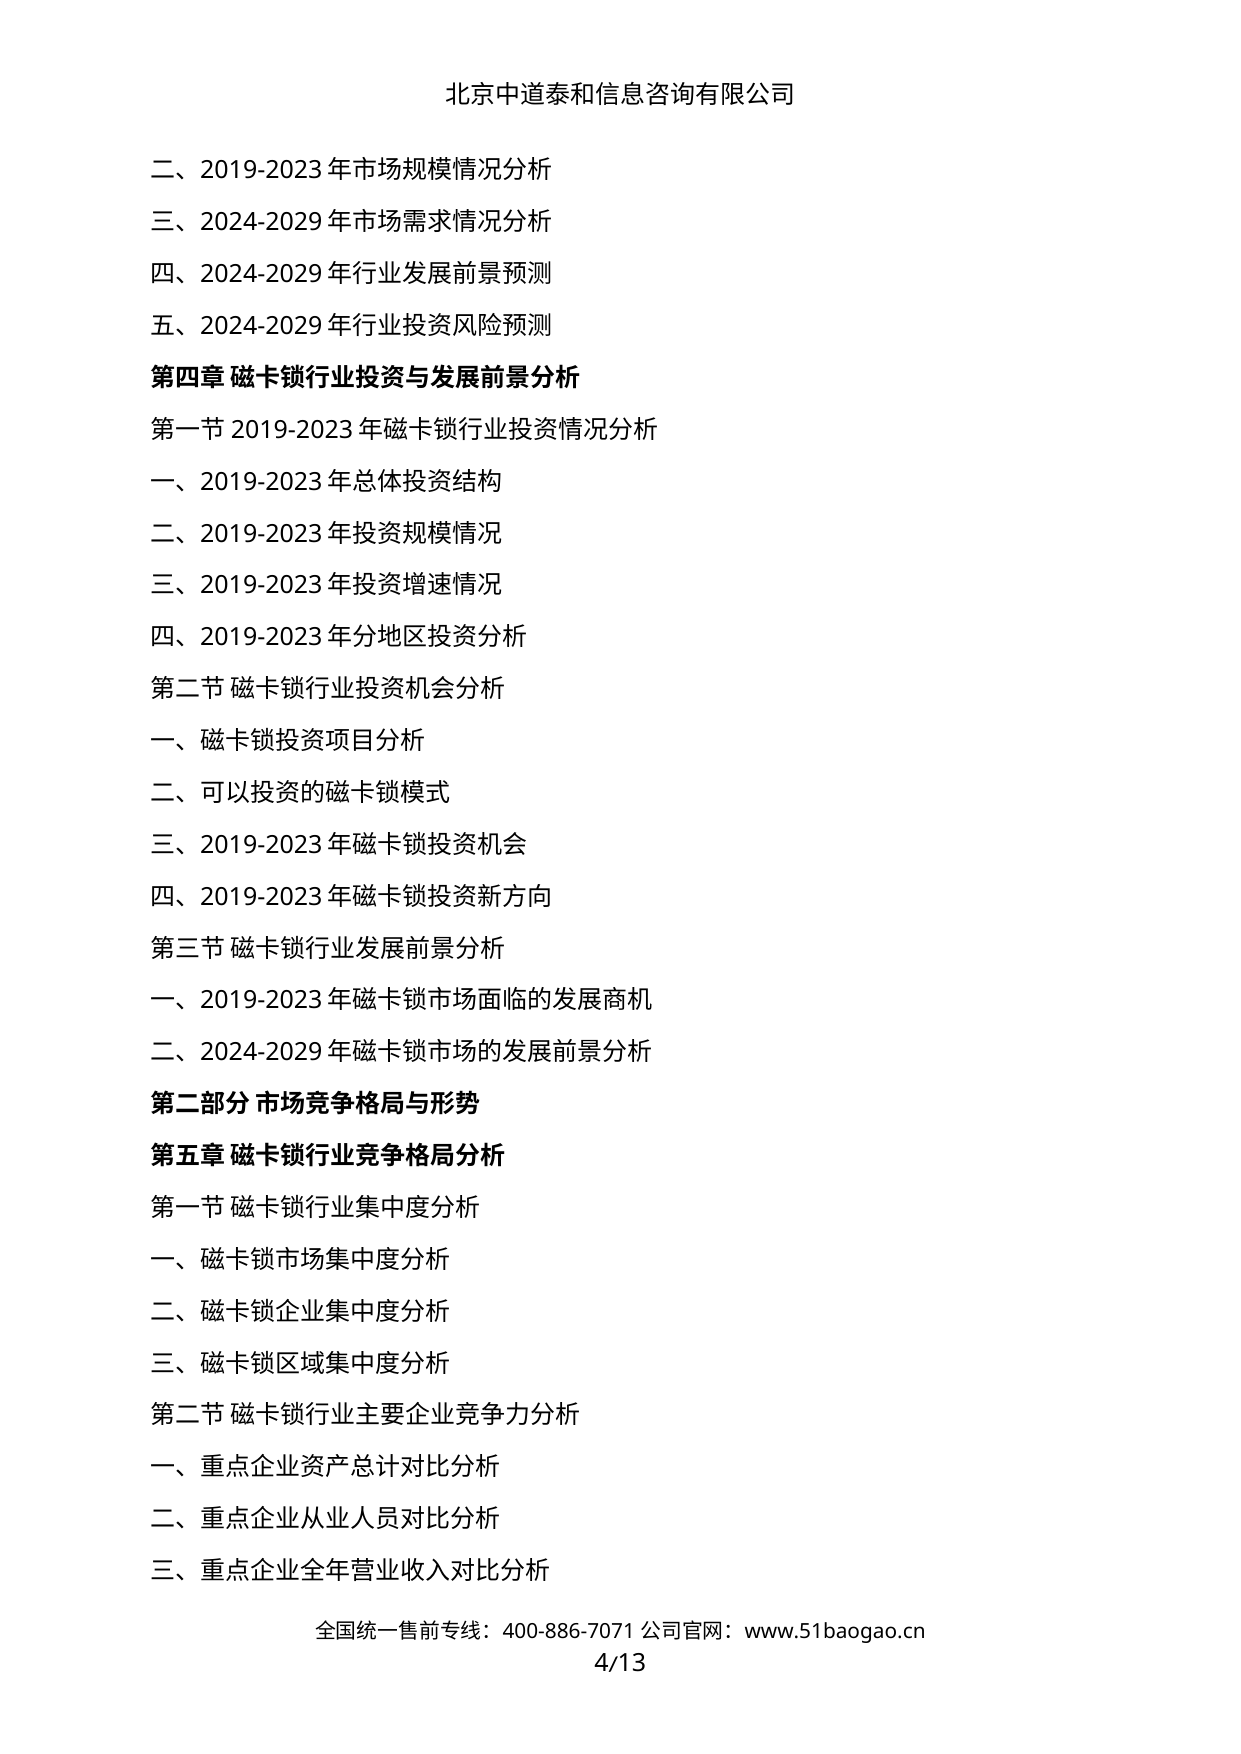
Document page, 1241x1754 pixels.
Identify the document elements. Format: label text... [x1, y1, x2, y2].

text 三、2024-2029年市场需求情况分析 [150, 202, 1090, 238]
text 一、2019-2023年总体投资结构 [150, 461, 1090, 497]
text 二、2019-2023年市场规模情况分析 [150, 150, 1090, 186]
text 二、磁卡锁企业集中度分析 [150, 1291, 1090, 1327]
text 第二部分 市场竞争格局与形势 [150, 1084, 1090, 1120]
text 第五章 磁卡锁行业竞争格局分析 [150, 1136, 1090, 1172]
text 第三节 磁卡锁行业发展前景分析 [150, 928, 1090, 964]
text 第四章 磁卡锁行业投资与发展前景分析 [150, 357, 1090, 394]
text 一、磁卡锁投资项目分析 [150, 721, 1090, 757]
text 二、2024-2029年磁卡锁市场的发展前景分析 [150, 1032, 1090, 1068]
text 四、2019-2023年分地区投资分析 [150, 617, 1090, 653]
text 第二节 磁卡锁行业主要企业竞争力分析 [150, 1395, 1090, 1431]
text 三、2019-2023年投资增速情况 [150, 565, 1090, 601]
text 二、重点企业从业人员对比分析 [150, 1499, 1090, 1535]
text 二、2019-2023年投资规模情况 [150, 513, 1090, 549]
text 一、磁卡锁市场集中度分析 [150, 1239, 1090, 1276]
text 一、2019-2023年磁卡锁市场面临的发展商机 [150, 980, 1090, 1016]
text 第一节 2019-2023年磁卡锁行业投资情况分析 [150, 409, 1090, 446]
text 三、磁卡锁区域集中度分析 [150, 1343, 1090, 1379]
text 五、2024-2029年行业投资风险预测 [150, 306, 1090, 342]
text 二、可以投资的磁卡锁模式 [150, 772, 1090, 809]
text 第一节 磁卡锁行业集中度分析 [150, 1187, 1090, 1224]
text 三、2019-2023年磁卡锁投资机会 [150, 824, 1090, 861]
text 四、2019-2023年磁卡锁投资新方向 [150, 876, 1090, 912]
text 三、重点企业全年营业收入对比分析 [150, 1551, 1090, 1587]
text 一、重点企业资产总计对比分析 [150, 1447, 1090, 1483]
text 四、2024-2029年行业发展前景预测 [150, 254, 1090, 290]
text 第二节 磁卡锁行业投资机会分析 [150, 669, 1090, 705]
